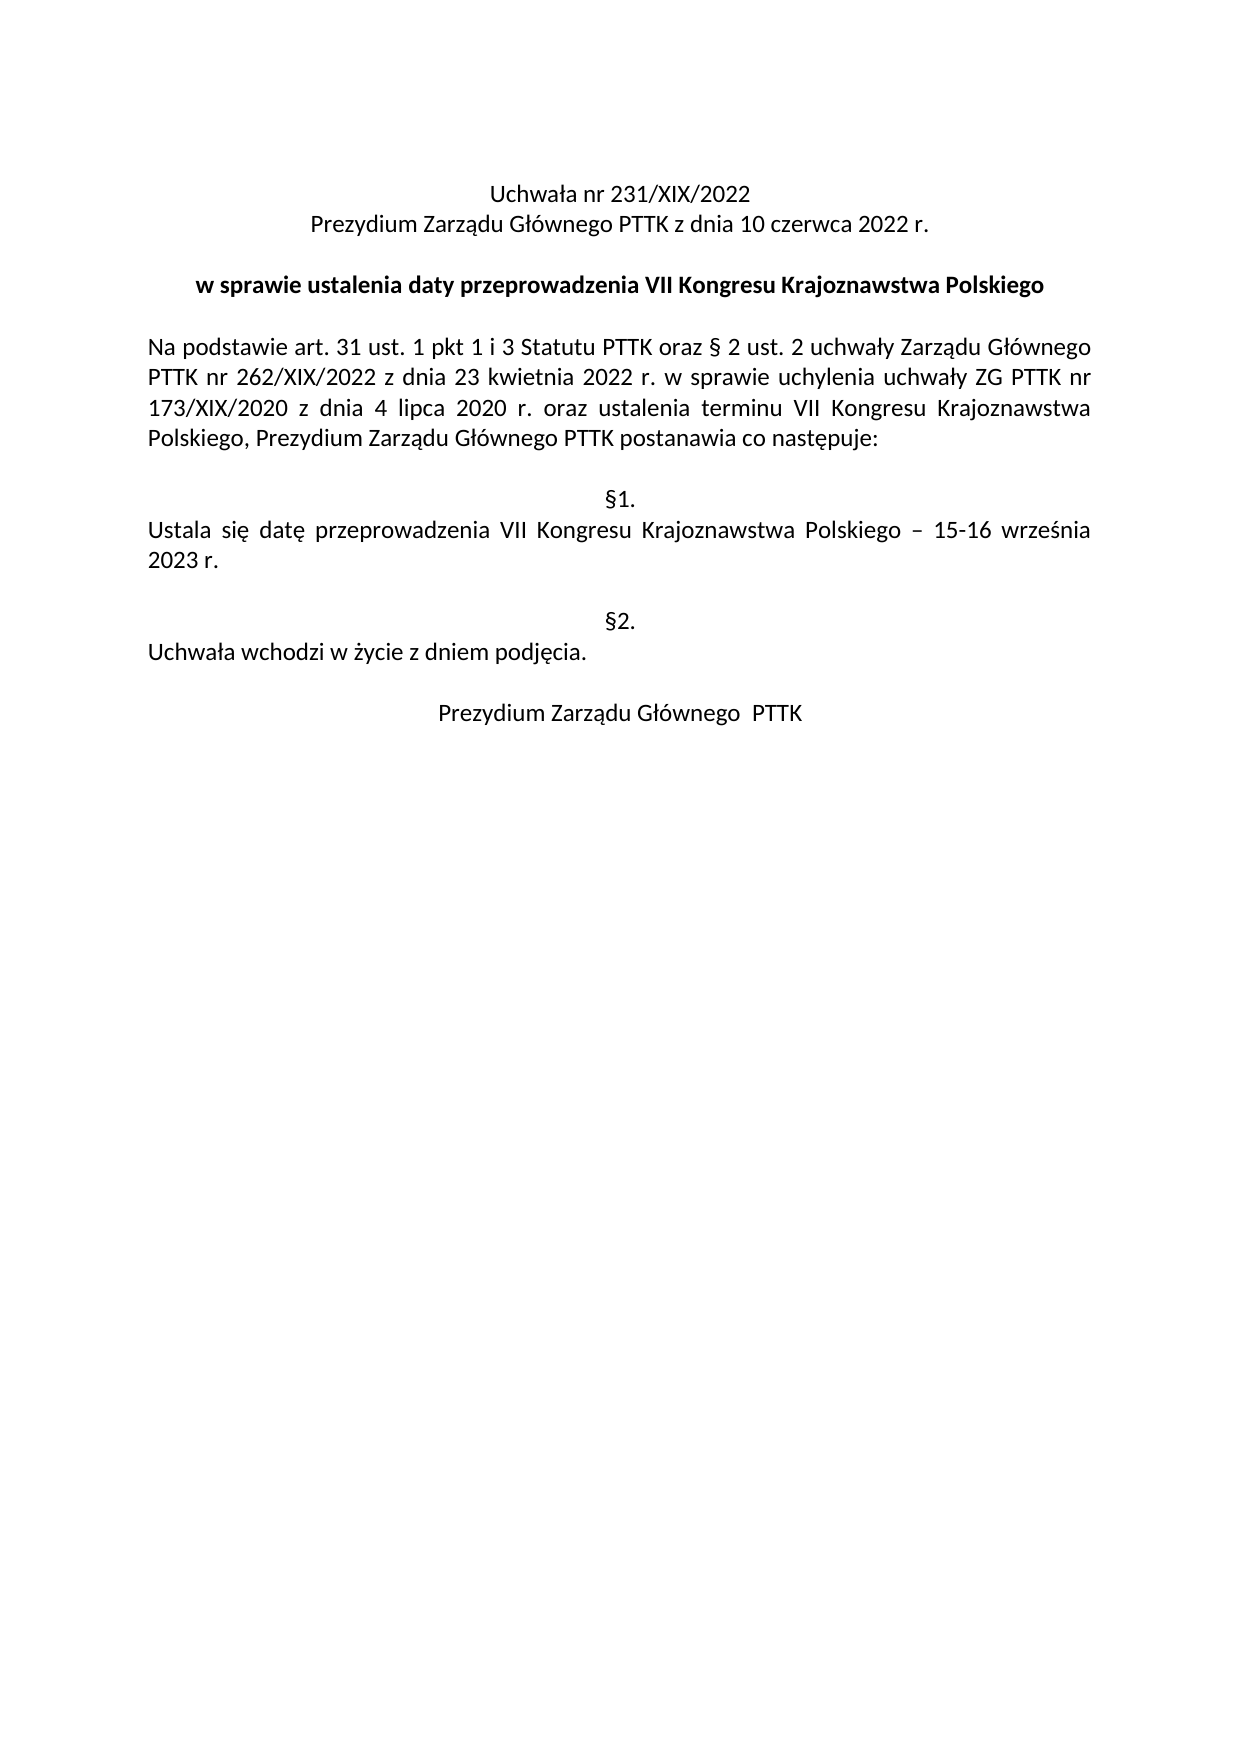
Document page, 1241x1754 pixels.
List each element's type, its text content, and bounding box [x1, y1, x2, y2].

text Uchwała wchodzi w życie z dniem podjęcia. [148, 636, 1093, 666]
text Na podstawie art. 31 ust. 1 pkt 1 i 3 Statutu PTTK oraz § 2 ust. 2 uchwały Zarządu Głównego PTTK nr 262/XIX/2022 z dnia 23 kwietnia 2022 r. w sprawie uchylenia uchwały ZG PTTK nr 173/XIX/2020 z dnia 4 lipca 2020 r. oraz ustalenia terminu VII Kongresu Krajoznawstwa Polskiego, Prezydium Zarządu Głównego PTTK postanawia co następuje: [148, 331, 1093, 453]
text Prezydium Zarządu Głównego PTTK z dnia 10 czerwca 2022 r. [148, 209, 1093, 239]
text Ustala się datę przeprowadzenia VII Kongresu Krajoznawstwa Polskiego – 15-16 września 2023 r. [148, 514, 1093, 575]
text §1. [148, 483, 1093, 514]
text w sprawie ustalenia daty przeprowadzenia VII Kongresu Krajoznawstwa Polskiego [148, 270, 1093, 300]
text Prezydium Zarządu Głównego PTTK [148, 697, 1093, 727]
text §2. [148, 605, 1093, 636]
text Uchwała nr 231/XIX/2022 [148, 178, 1093, 209]
